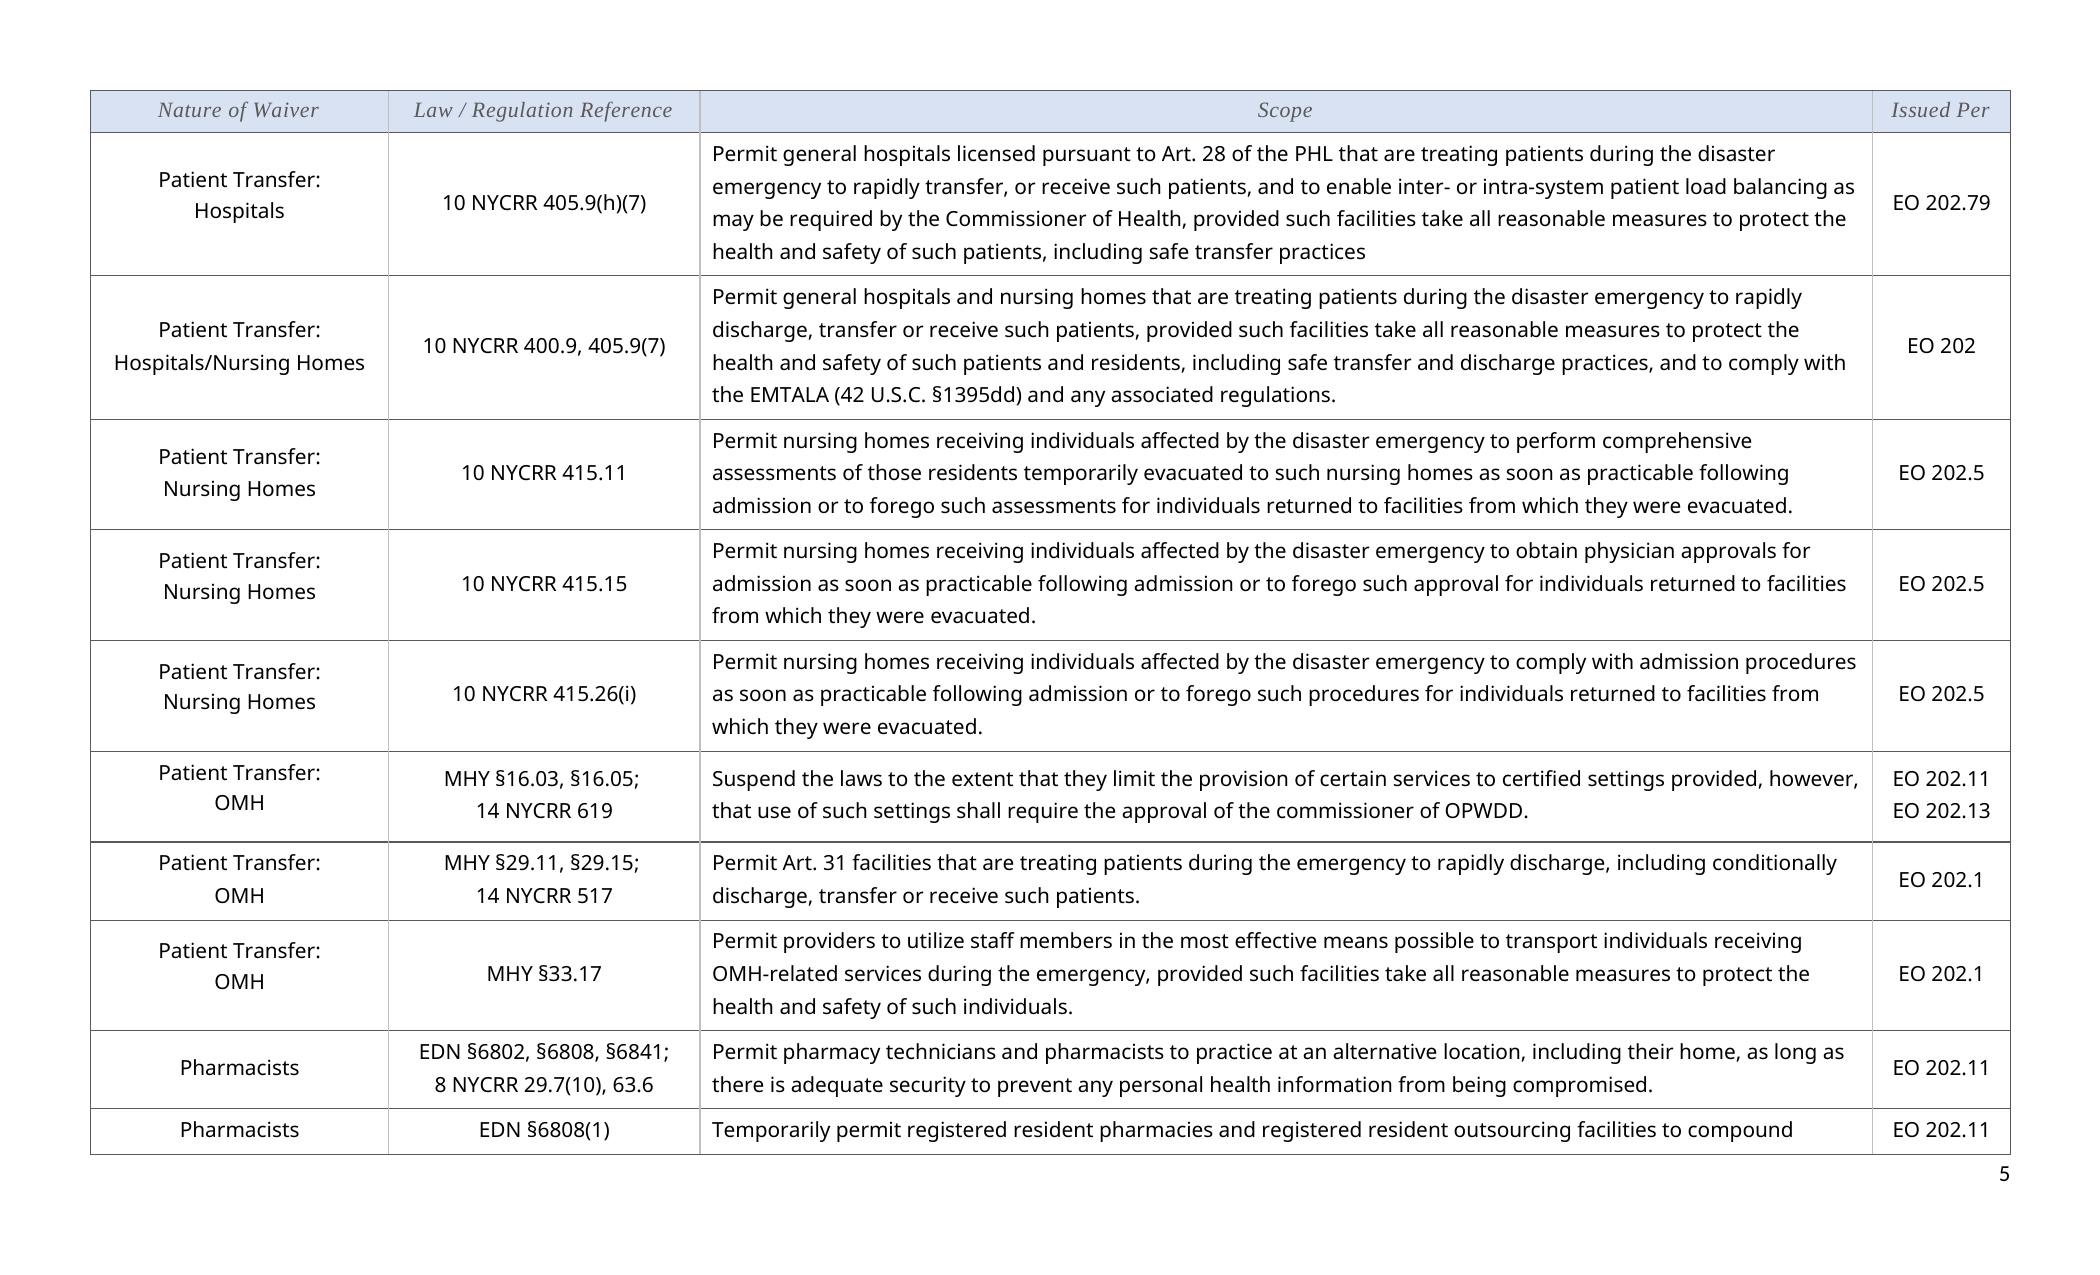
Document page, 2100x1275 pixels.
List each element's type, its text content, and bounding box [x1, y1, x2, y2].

table_cell 10 NYCRR 400.9, 405.9(7) [389, 276, 699, 419]
table_cell Patient Transfer: OMH [91, 752, 388, 841]
table_cell EO 202.11 EO 202.13 [1873, 752, 2010, 841]
table_cell Permit providers to utilize staff members in the most effective means possible to transport individuals receiving OMH-related services during the emergency, provided such facilities take all reasonable measures to protect the health and safety of such individuals. [701, 921, 1872, 1030]
table_cell Permit pharmacy technicians and pharmacists to practice at an alternative location, including their home, as long as there is adequate security to prevent any personal health information from being compromised. [701, 1031, 1872, 1108]
table_cell EDN §6802, §6808, §6841; 8 NYCRR 29.7(10), 63.6 [389, 1031, 699, 1108]
table_cell 10 NYCRR 415.11 [389, 420, 699, 529]
table_cell Patient Transfer: Hospitals [91, 133, 388, 275]
table_header Nature of Waiver [91, 91, 388, 132]
table_cell EO 202 [1873, 276, 2010, 419]
table_cell Patient Transfer: Nursing Homes [91, 641, 388, 751]
table_cell Pharmacists [91, 1031, 388, 1108]
table_cell Permit general hospitals licensed pursuant to Art. 28 of the PHL that are treating patients during the disaster emergency to rapidly transfer, or receive such patients, and to enable inter- or intra-system patient load balancing as may be required by the Commissioner of Health, provided such facilities take all reasonable measures to protect the health and safety of such patients, including safe transfer practices [701, 133, 1872, 275]
table_cell 10 NYCRR 415.26(i) [389, 641, 699, 751]
table_cell Patient Transfer: Hospitals/Nursing Homes [91, 276, 388, 419]
table_cell Permit Art. 31 facilities that are treating patients during the emergency to rapidly discharge, including conditionally discharge, transfer or receive such patients. [701, 843, 1872, 919]
table_cell EDN §6808(1) [389, 1109, 699, 1153]
table_cell EO 202.11 [1873, 1109, 2010, 1153]
table_cell Suspend the laws to the extent that they limit the provision of certain services to certified settings provided, however, that use of such settings shall require the approval of the commissioner of OPWDD. [701, 752, 1872, 841]
table_cell EO 202.5 [1873, 420, 2010, 529]
table_header Law / Regulation Reference [389, 91, 699, 132]
table_cell EO 202.79 [1873, 133, 2010, 275]
table_cell MHY §33.17 [389, 921, 699, 1030]
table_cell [701, 1109, 1872, 1153]
table_cell MHY §29.11, §29.15; 14 NYCRR 517 [389, 843, 699, 919]
table_cell EO 202.11 [1873, 1031, 2010, 1108]
table_cell Permit nursing homes receiving individuals affected by the disaster emergency to obtain physician approvals for admission as soon as practicable following admission or to forego such approval for individuals returned to facilities from which they were evacuated. [701, 530, 1872, 640]
table_cell 10 NYCRR 405.9(h)(7) [389, 133, 699, 275]
table_cell Permit nursing homes receiving individuals affected by the disaster emergency to comply with admission procedures as soon as practicable following admission or to forego such procedures for individuals returned to facilities from which they were evacuated. [701, 641, 1872, 751]
table_cell EO 202.5 [1873, 641, 2010, 751]
table_cell MHY §16.03, §16.05; 14 NYCRR 619 [389, 752, 699, 841]
table_cell Patient Transfer: OMH [91, 843, 388, 919]
table_header Issued Per [1873, 91, 2010, 132]
table_cell 10 NYCRR 415.15 [389, 530, 699, 640]
table_cell Pharmacists [91, 1109, 388, 1153]
table_cell EO 202.1 [1873, 843, 2010, 919]
table_cell Patient Transfer: Nursing Homes [91, 420, 388, 529]
table_cell Permit general hospitals and nursing homes that are treating patients during the disaster emergency to rapidly discharge, transfer or receive such patients, provided such facilities take all reasonable measures to protect the health and safety of such patients and residents, including safe transfer and discharge practices, and to comply with the EMTALA (42 U.S.C. §1395dd) and any associated regulations. [701, 276, 1872, 419]
table_cell EO 202.5 [1873, 530, 2010, 640]
table_cell Patient Transfer: OMH [91, 921, 388, 1030]
table_cell EO 202.1 [1873, 921, 2010, 1030]
table_cell Permit nursing homes receiving individuals affected by the disaster emergency to perform comprehensive assessments of those residents temporarily evacuated to such nursing homes as soon as practicable following admission or to forego such assessments for individuals returned to facilities from which they were evacuated. [701, 420, 1872, 529]
table_header Scope [701, 91, 1872, 132]
table_cell Patient Transfer: Nursing Homes [91, 530, 388, 640]
